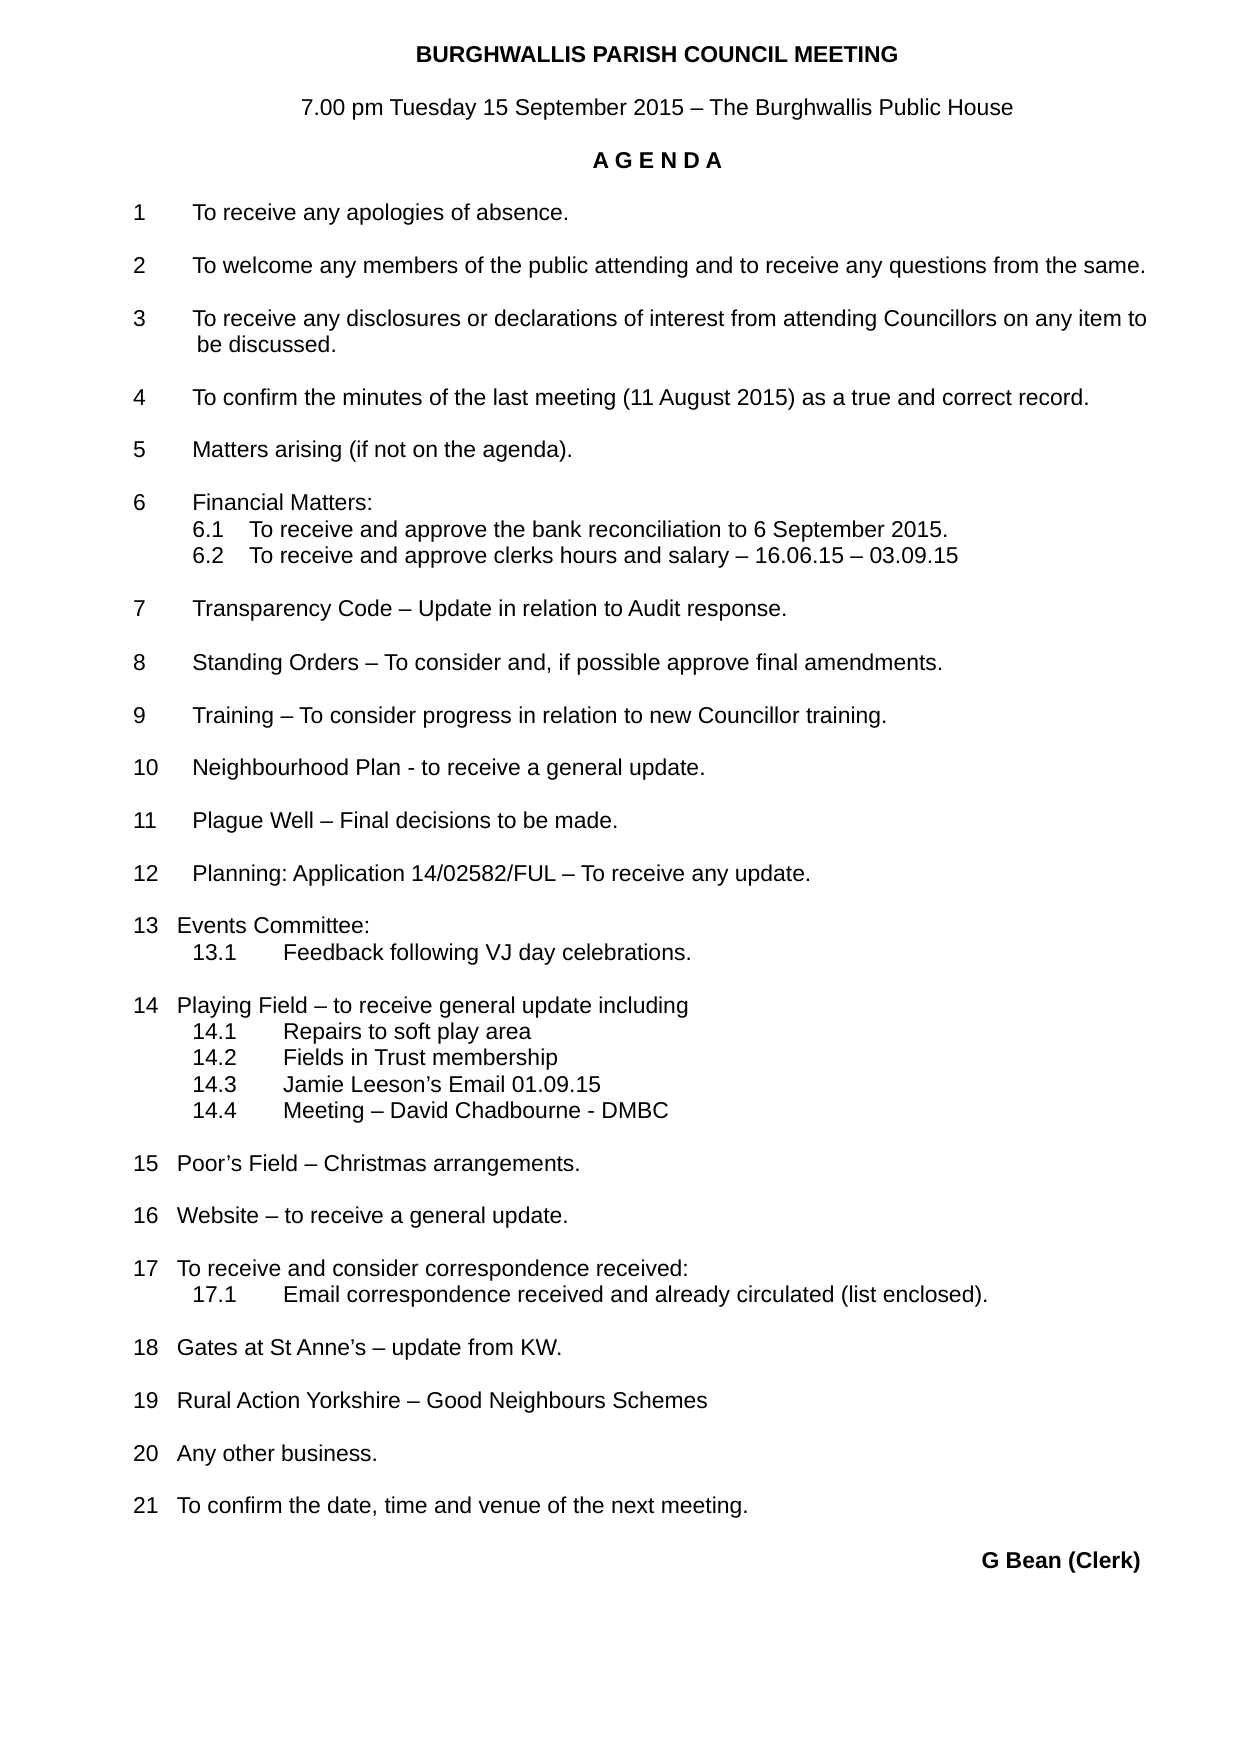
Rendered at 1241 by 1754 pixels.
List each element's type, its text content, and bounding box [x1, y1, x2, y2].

list Plague Well – Final decisions to be made. [133, 807, 1181, 833]
list To receive and consider correspondence received: [133, 1255, 1181, 1281]
list Planning: Application 14/02582/FUL – To receive any update. [133, 860, 1181, 886]
text 6.1 To receive and approve the bank reconciliation to 6 September 2015. [192, 516, 1181, 542]
text 7.00 pm Tuesday 15 September 2015 – The Burghwallis Public House [133, 94, 1181, 120]
list Training – To consider progress in relation to new Councillor training. [133, 702, 1181, 728]
text 6.2 To receive and approve clerks hours and salary – 16.06.15 – 03.09.15 [192, 542, 1181, 568]
list G Bean (Clerk) [103, 1547, 1181, 1573]
list Any other business. [133, 1439, 1181, 1466]
text A G E N D A [133, 147, 1181, 173]
list Repairs to soft play area [192, 1018, 1181, 1044]
list To confirm the date, time and venue of the next meeting. [133, 1492, 1181, 1519]
list Playing Field – to receive general update including [133, 992, 1181, 1018]
list Standing Orders – To consider and, if possible approve final amendments. [133, 649, 1181, 675]
list Neighbourhood Plan - to receive a general update. [133, 754, 1181, 781]
list Financial Matters: [133, 489, 1181, 516]
list To receive any apologies of absence. [133, 199, 1181, 226]
list Feedback following VJ day celebrations. [192, 939, 1181, 965]
list To receive any disclosures or declarations of interest from attending Councillors on any item to [133, 305, 1181, 331]
list Email correspondence received and already circulated (list enclosed). [192, 1281, 1181, 1308]
list To confirm the minutes of the last meeting (11 August 2015) as a true and correct record. [133, 384, 1181, 410]
list Transparency Code – Update in relation to Audit response. [133, 594, 1181, 621]
list To welcome any members of the public attending and to receive any questions from the same. [133, 252, 1181, 278]
list Jamie Leeson’s Email 01.09.15 [192, 1071, 1181, 1097]
list Rural Action Yorkshire – Good Neighbours Schemes [133, 1387, 1181, 1413]
text BURGHWALLIS PARISH COUNCIL MEETING [133, 41, 1181, 67]
list Gates at St Anne’s – update from KW. [133, 1334, 1181, 1361]
list Poor’s Field – Christmas arrangements. [133, 1150, 1181, 1176]
list Matters arising (if not on the agenda). [133, 436, 1181, 463]
list be discussed. [133, 331, 1181, 357]
list Meeting – David Chadbourne - DMBC [192, 1097, 1181, 1123]
list Events Committee: [133, 912, 1181, 939]
list Fields in Trust membership [192, 1044, 1181, 1071]
list Website – to receive a general update. [133, 1202, 1181, 1229]
